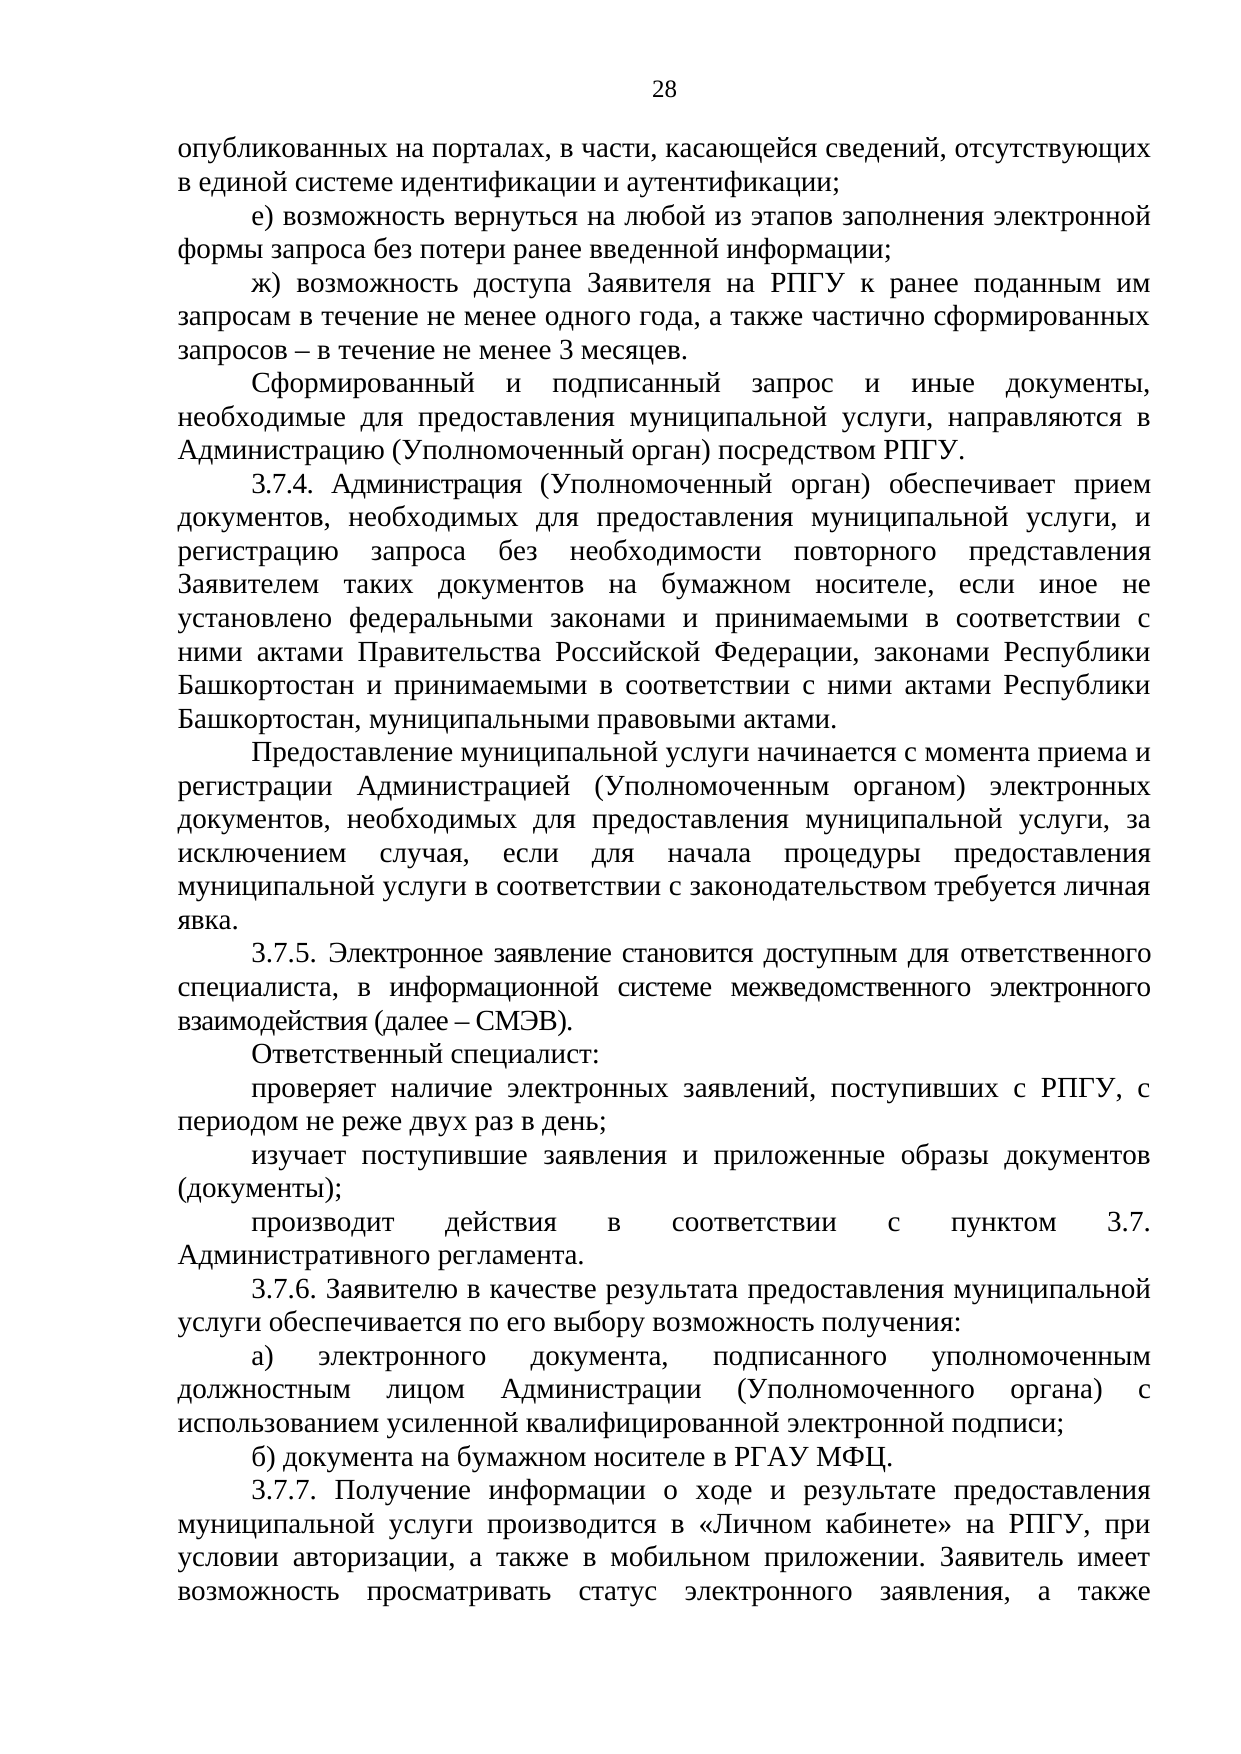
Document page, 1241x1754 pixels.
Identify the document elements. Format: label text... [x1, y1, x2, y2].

text Сформированный и подписанный запрос и иные документы, необходимые для предоставления муниципальной услуги, направляются в Администрацию (Уполномоченный орган) посредством РПГУ. [177, 365, 1152, 466]
text а) электронного документа, подписанного уполномоченным должностным лицом Администрации (Уполномоченного органа) с использованием усиленной квалифицированной электронной подписи; [177, 1338, 1152, 1439]
text 3.7.6. Заявителю в качестве результата предоставления муниципальной услуги обеспечивается по его выбору возможность получения: [177, 1271, 1152, 1338]
text проверяет наличие электронных заявлений, поступивших с РПГУ, с периодом не реже двух раз в день; [177, 1070, 1152, 1137]
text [177, 1472, 1152, 1606]
text изучает поступившие заявления и приложенные образы документов (документы); [177, 1137, 1152, 1204]
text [177, 131, 1152, 198]
text Предоставление муниципальной услуги начинается с момента приема и регистрации Администрацией (Уполномоченным органом) электронных документов, необходимых для предоставления муниципальной услуги, за исключением случая, если для начала процедуры предоставления муниципальной услуги в соответствии с законодательством требуется личная явка. [177, 734, 1152, 936]
text производит действия в соответствии с пунктом 3.7. Административного регламента. [177, 1204, 1152, 1271]
text Ответственный специалист: [177, 1036, 1152, 1070]
text ж) возможность доступа Заявителя на РПГУ к ранее поданным им запросам в течение не менее одного года, а также частично сформированных запросов – в течение не менее 3 месяцев. [177, 265, 1152, 365]
text б) документа на бумажном носителе в РГАУ МФЦ. [177, 1439, 1152, 1472]
text 3.7.5. Электронное заявление становится доступным для ответственного специалиста, в информационной системе межведомственного электронного взаимодействия (далее – СМЭВ). [177, 936, 1152, 1036]
text е) возможность вернуться на любой из этапов заполнения электронной формы запроса без потери ранее введенной информации; [177, 198, 1152, 265]
text 3.7.4. Администрация (Уполномоченный орган) обеспечивает прием документов, необходимых для предоставления муниципальной услуги, и регистрацию запроса без необходимости повторного представления Заявителем таких документов на бумажном носителе, если иное не установлено федеральными законами и принимаемыми в соответствии с ними актами Правительства Российской Федерации, законами Республики Башкортостан и принимаемыми в соответствии с ними актами Республики Башкортостан, муниципальными правовыми актами. [177, 466, 1152, 734]
